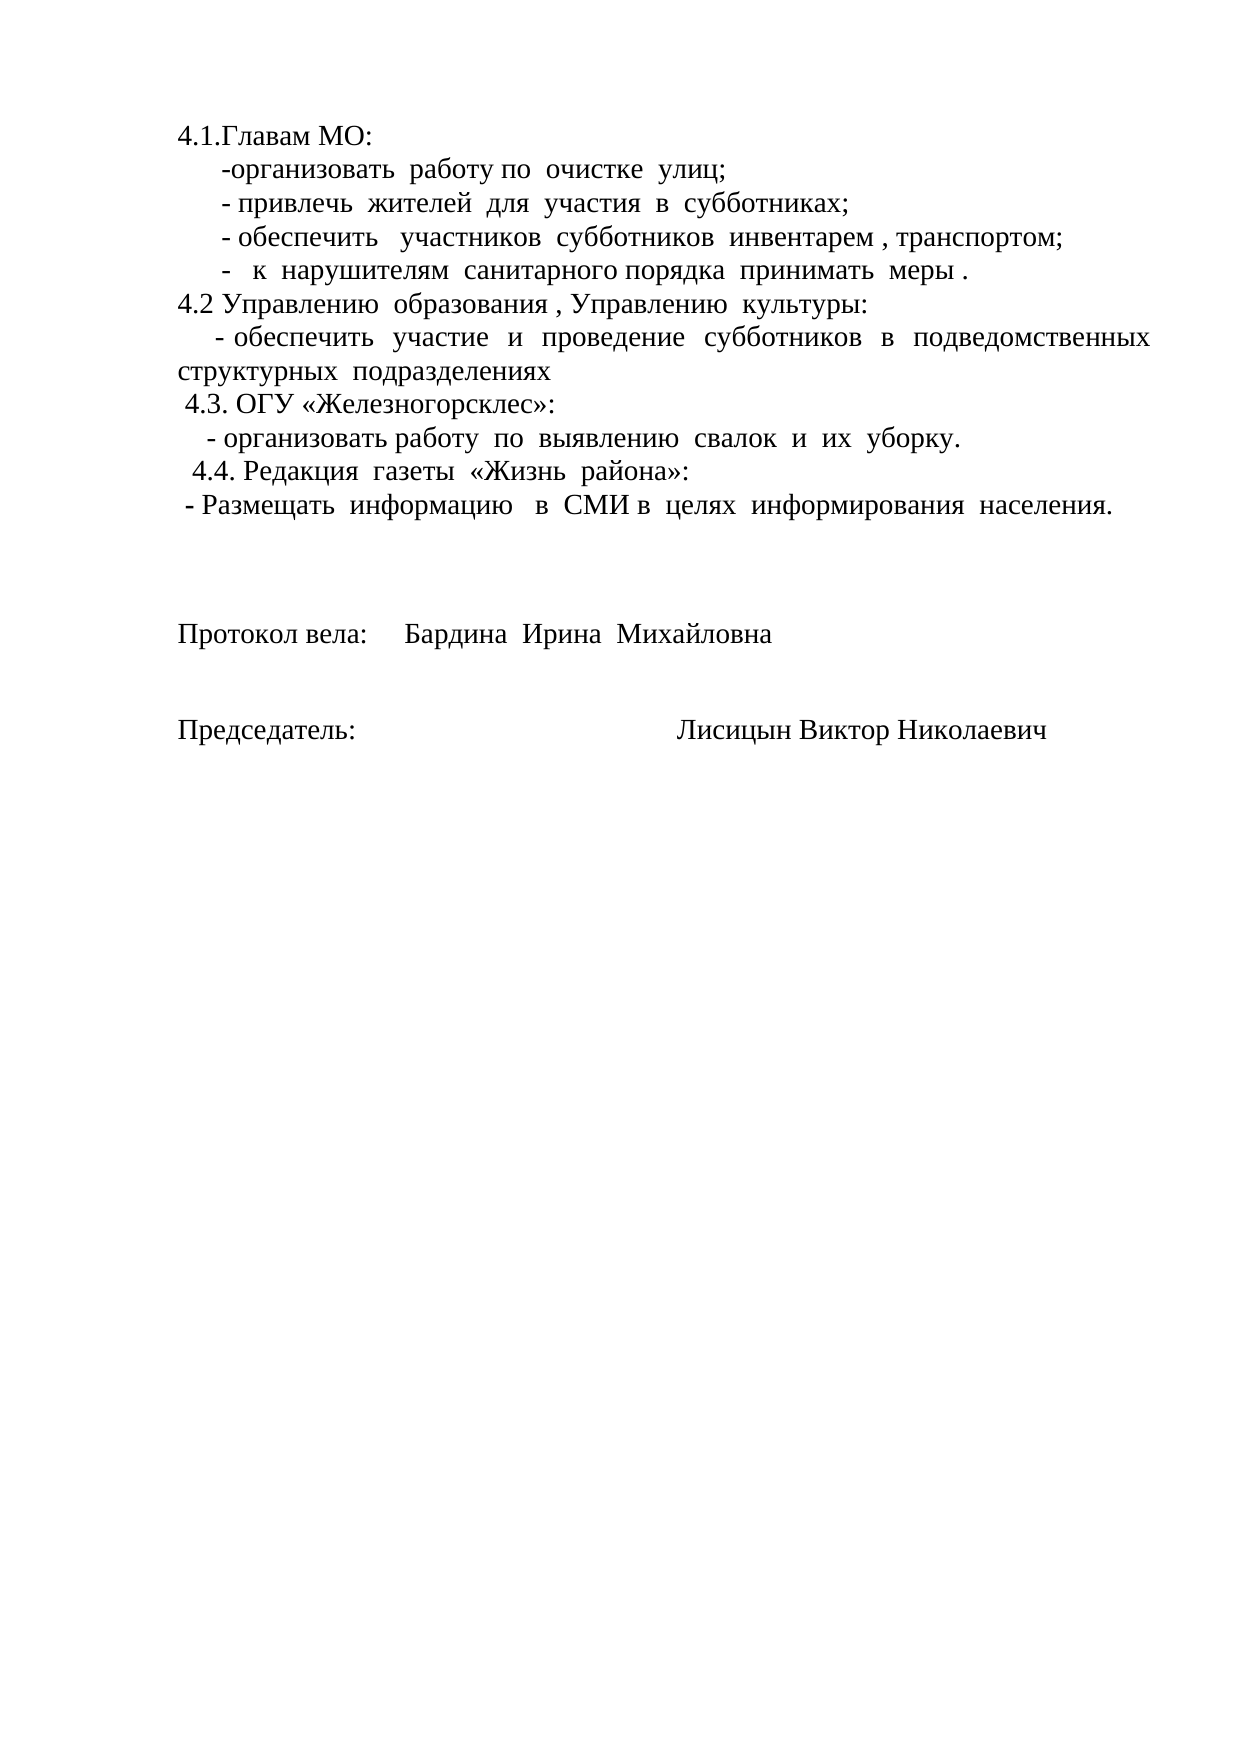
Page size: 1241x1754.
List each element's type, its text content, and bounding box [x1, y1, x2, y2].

text 4.2 Управлению образования , Управлению культуры: [177, 286, 1152, 319]
text Председатель: Лисицын Виктор Николаевич [177, 712, 1152, 746]
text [177, 219, 1152, 252]
text - к нарушителям санитарного порядка принимать меры . [177, 252, 1152, 286]
text 4.3. ОГУ «Железногорсклес»: [177, 386, 1152, 420]
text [177, 185, 1152, 219]
text 4.4. Редакция газеты «Жизнь района»: [177, 453, 1152, 487]
text Протокол вела: Бардина Ирина Михайловна [177, 616, 1152, 650]
text - организовать работу по выявлению свалок и их уборку. [177, 420, 1152, 453]
text - Размещать информацию в СМИ в целях информирования населения. [177, 487, 1152, 521]
text 4.1.Главам МО: [177, 118, 1152, 152]
text -организовать работу по очистке улиц; [177, 152, 1152, 185]
text - обеспечить участие и проведение субботников в подведомственных структурных подразделениях [177, 319, 1152, 386]
